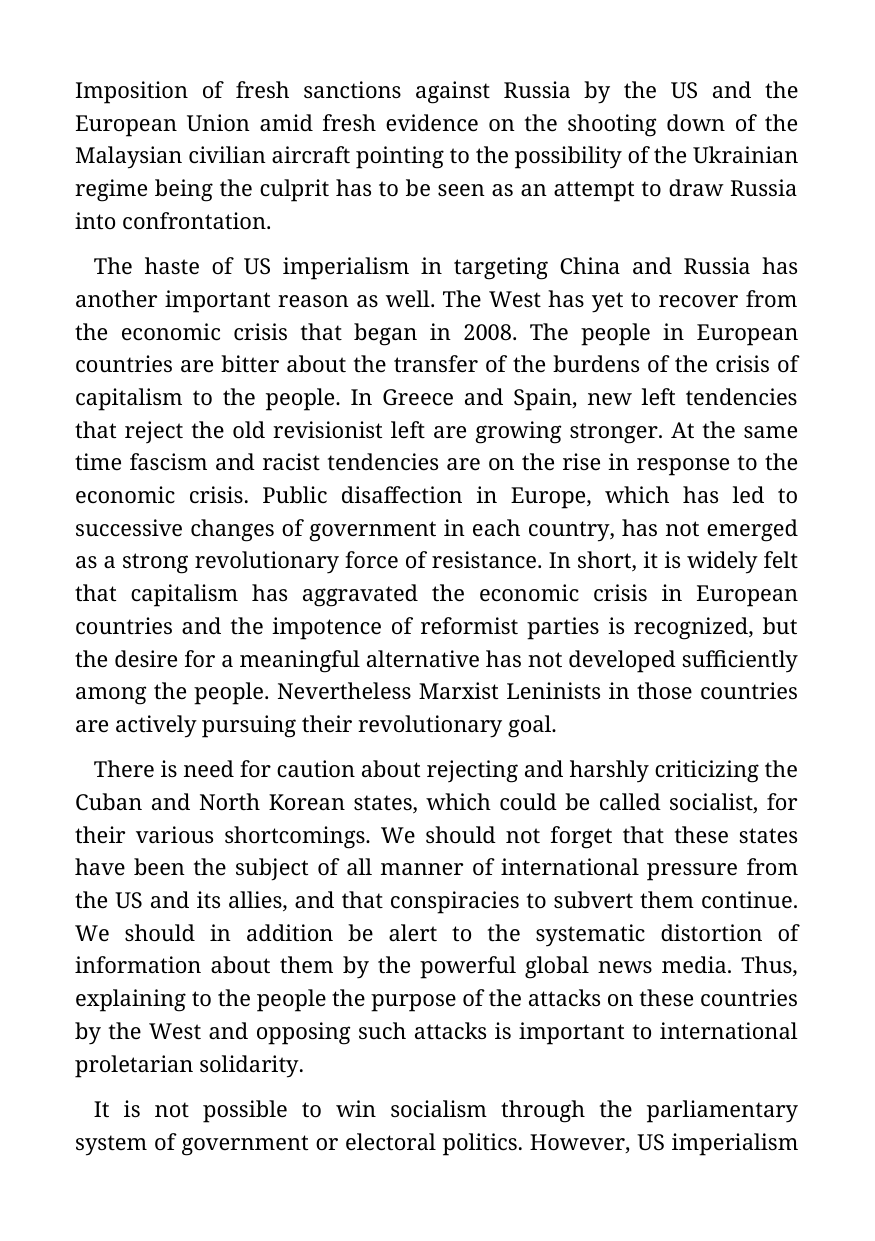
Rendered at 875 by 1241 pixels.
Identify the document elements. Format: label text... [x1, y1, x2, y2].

text The haste of US imperialism in targeting China and Russia has another important reason as well. The West has yet to recover from the economic crisis that began in 2008. The people in European countries are bitter about the transfer of the burdens of the crisis of capitalism to the people. In Greece and Spain, new left tendencies that reject the old revisionist left are growing stronger. At the same time fascism and racist tendencies are on the rise in response to the economic crisis. Public disaffection in Europe, which has led to successive changes of government in each country, has not emerged as a strong revolutionary force of resistance. In short, it is widely felt that capitalism has aggravated the economic crisis in European countries and the impotence of reformist parties is recognized, but the desire for a meaningful alternative has not developed sufficiently among the people. Nevertheless Marxist Leninists in those countries are actively pursuing their revolutionary goal. [75, 251, 799, 739]
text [75, 1094, 799, 1156]
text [75, 75, 799, 236]
text There is need for caution about rejecting and harshly criticizing the Cuban and North Korean states, which could be called socialist, for their various shortcomings. We should not forget that these states have been the subject of all manner of international pressure from the US and its allies, and that conspiracies to subvert them continue. We should in addition be alert to the systematic distortion of information about them by the powerful global news media. Thus, explaining to the people the purpose of the attacks on these countries by the West and opposing such attacks is important to international proletarian solidarity. [75, 754, 799, 1078]
